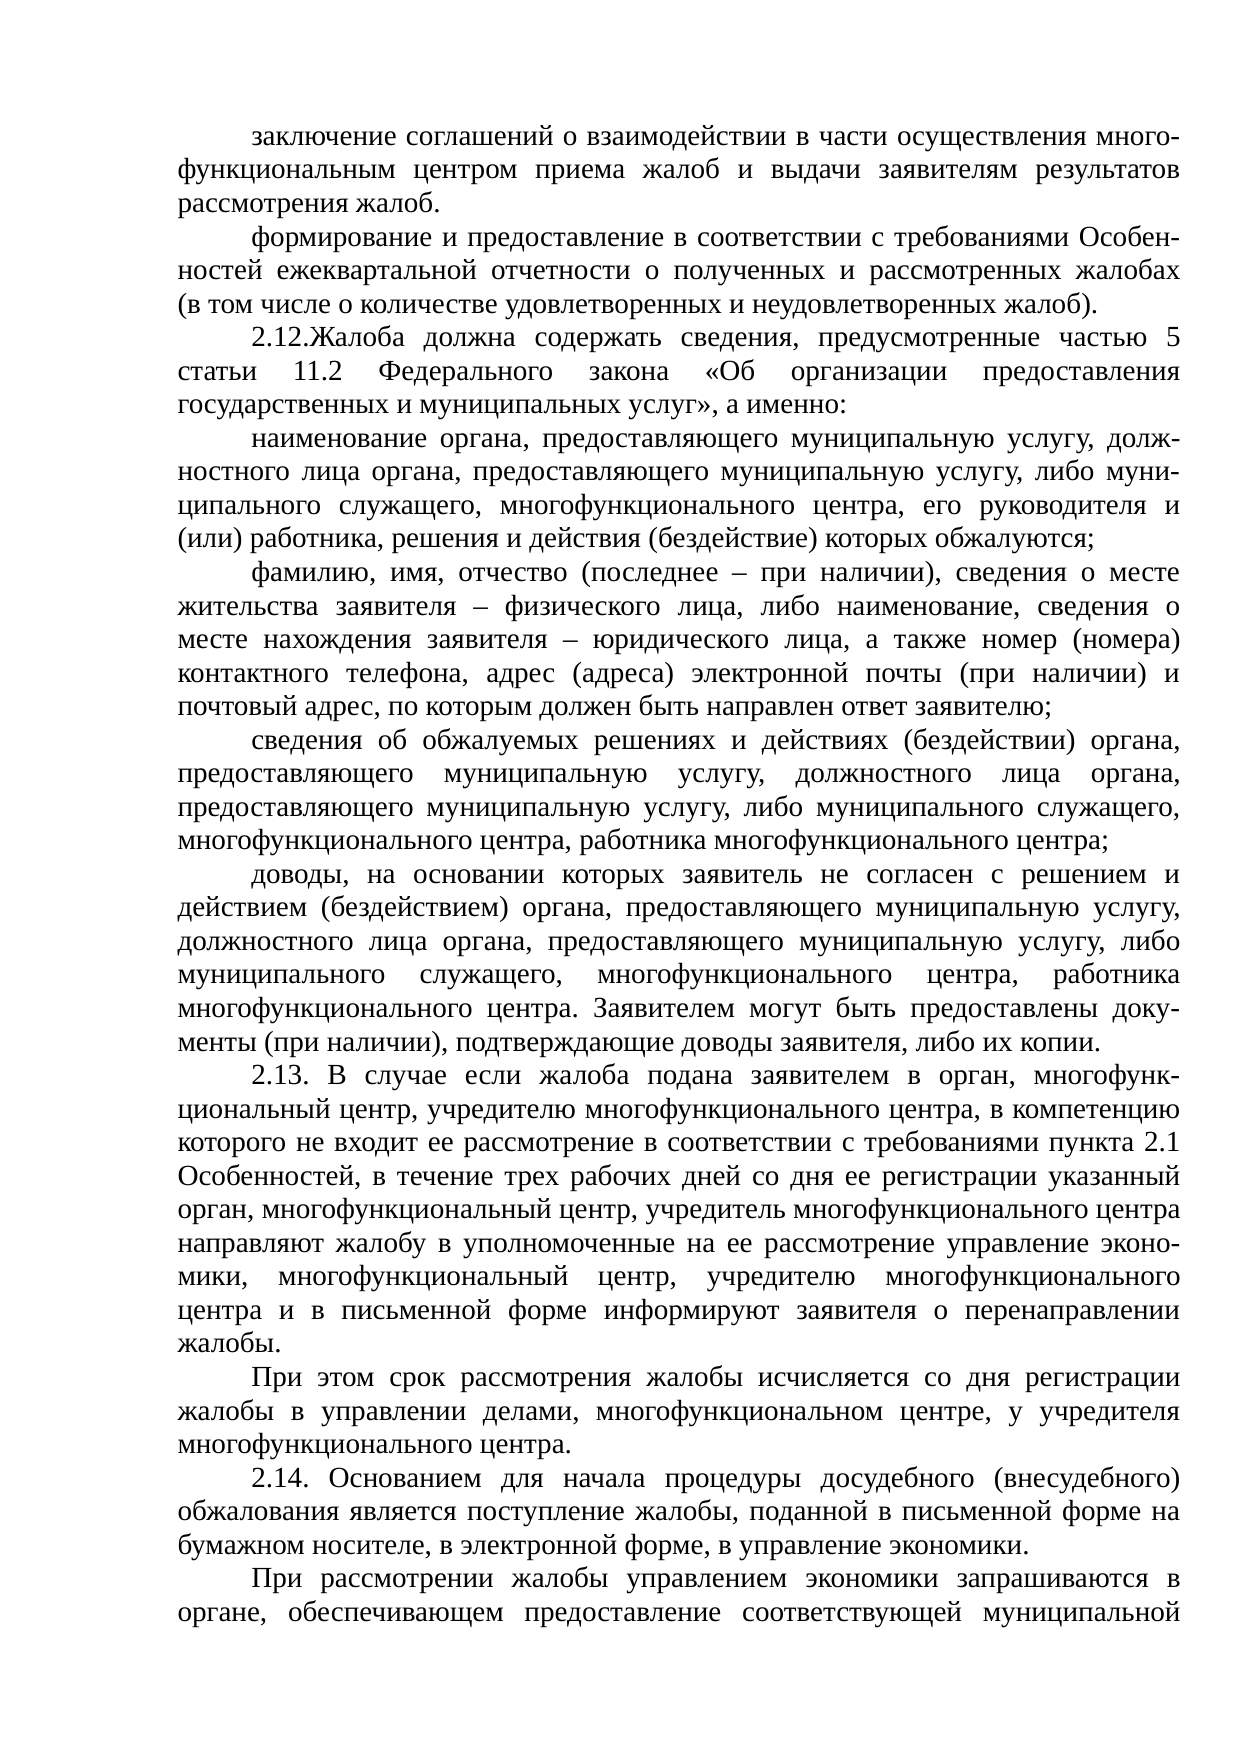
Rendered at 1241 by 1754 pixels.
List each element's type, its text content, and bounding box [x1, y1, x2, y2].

text 2.13. В случае если жалоба подана заявителем в орган, многофунк-циональный центр, учредителю многофункционального центра, в компетенцию которого не входит ее рассмотрение в соответствии с требованиями пункта 2.1 Особенностей, в течение трех рабочих дней со дня ее регистрации указанный орган, многофункциональный центр, учредитель многофункционального центра направляют жалобу в уполномоченные на ее рассмотрение управление эконо-мики, многофункциональный центр, учредителю многофункционального центра и в письменной форме информируют заявителя о перенаправлении жалобы. [177, 1057, 1181, 1359]
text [177, 1560, 1181, 1627]
text При этом срок рассмотрения жалобы исчисляется со дня регистрации жалобы в управлении делами, многофункциональном центре, у учредителя многофункционального центра. [177, 1359, 1181, 1460]
text наименование органа, предоставляющего муниципальную услугу, долж-ностного лица органа, предоставляющего муниципальную услугу, либо муни-ципального служащего, многофункционального центра, его руководителя и (или) работника, решения и действия (бездействие) которых обжалуются; [177, 420, 1181, 554]
text заключение соглашений о взаимодействии в части осуществления много-функциональным центром приема жалоб и выдачи заявителям результатов рассмотрения жалоб. [177, 118, 1181, 219]
text формирование и предоставление в соответствии с требованиями Особен-ностей ежеквартальной отчетности о полученных и рассмотренных жалобах (в том числе о количестве удовлетворенных и неудовлетворенных жалоб). [177, 219, 1181, 319]
text доводы, на основании которых заявитель не согласен с решением и действием (бездействием) органа, предоставляющего муниципальную услугу, должностного лица органа, предоставляющего муниципальную услугу, либо муниципального служащего, многофункционального центра, работника многофункционального центра. Заявителем могут быть предоставлены доку-менты (при наличии), подтверждающие доводы заявителя, либо их копии. [177, 856, 1181, 1057]
text сведения об обжалуемых решениях и действиях (бездействии) органа, предоставляющего муниципальную услугу, должностного лица органа, предоставляющего муниципальную услугу, либо муниципального служащего, многофункционального центра, работника многофункционального центра; [177, 722, 1181, 856]
text фамилию, имя, отчество (последнее – при наличии), сведения о месте жительства заявителя – физического лица, либо наименование, сведения о месте нахождения заявителя – юридического лица, а также номер (номера) контактного телефона, адрес (адреса) электронной почты (при наличии) и почтовый адрес, по которым должен быть направлен ответ заявителю; [177, 554, 1181, 722]
text 2.12.Жалоба должна содержать сведения, предусмотренные частью 5 статьи 11.2 Федерального закона «Об организации предоставления государственных и муниципальных услуг», а именно: [177, 319, 1181, 420]
text 2.14. Основанием для начала процедуры досудебного (внесудебного) обжалования является поступление жалобы, поданной в письменной форме на бумажном носителе, в электронной форме, в управление экономики. [177, 1460, 1181, 1560]
